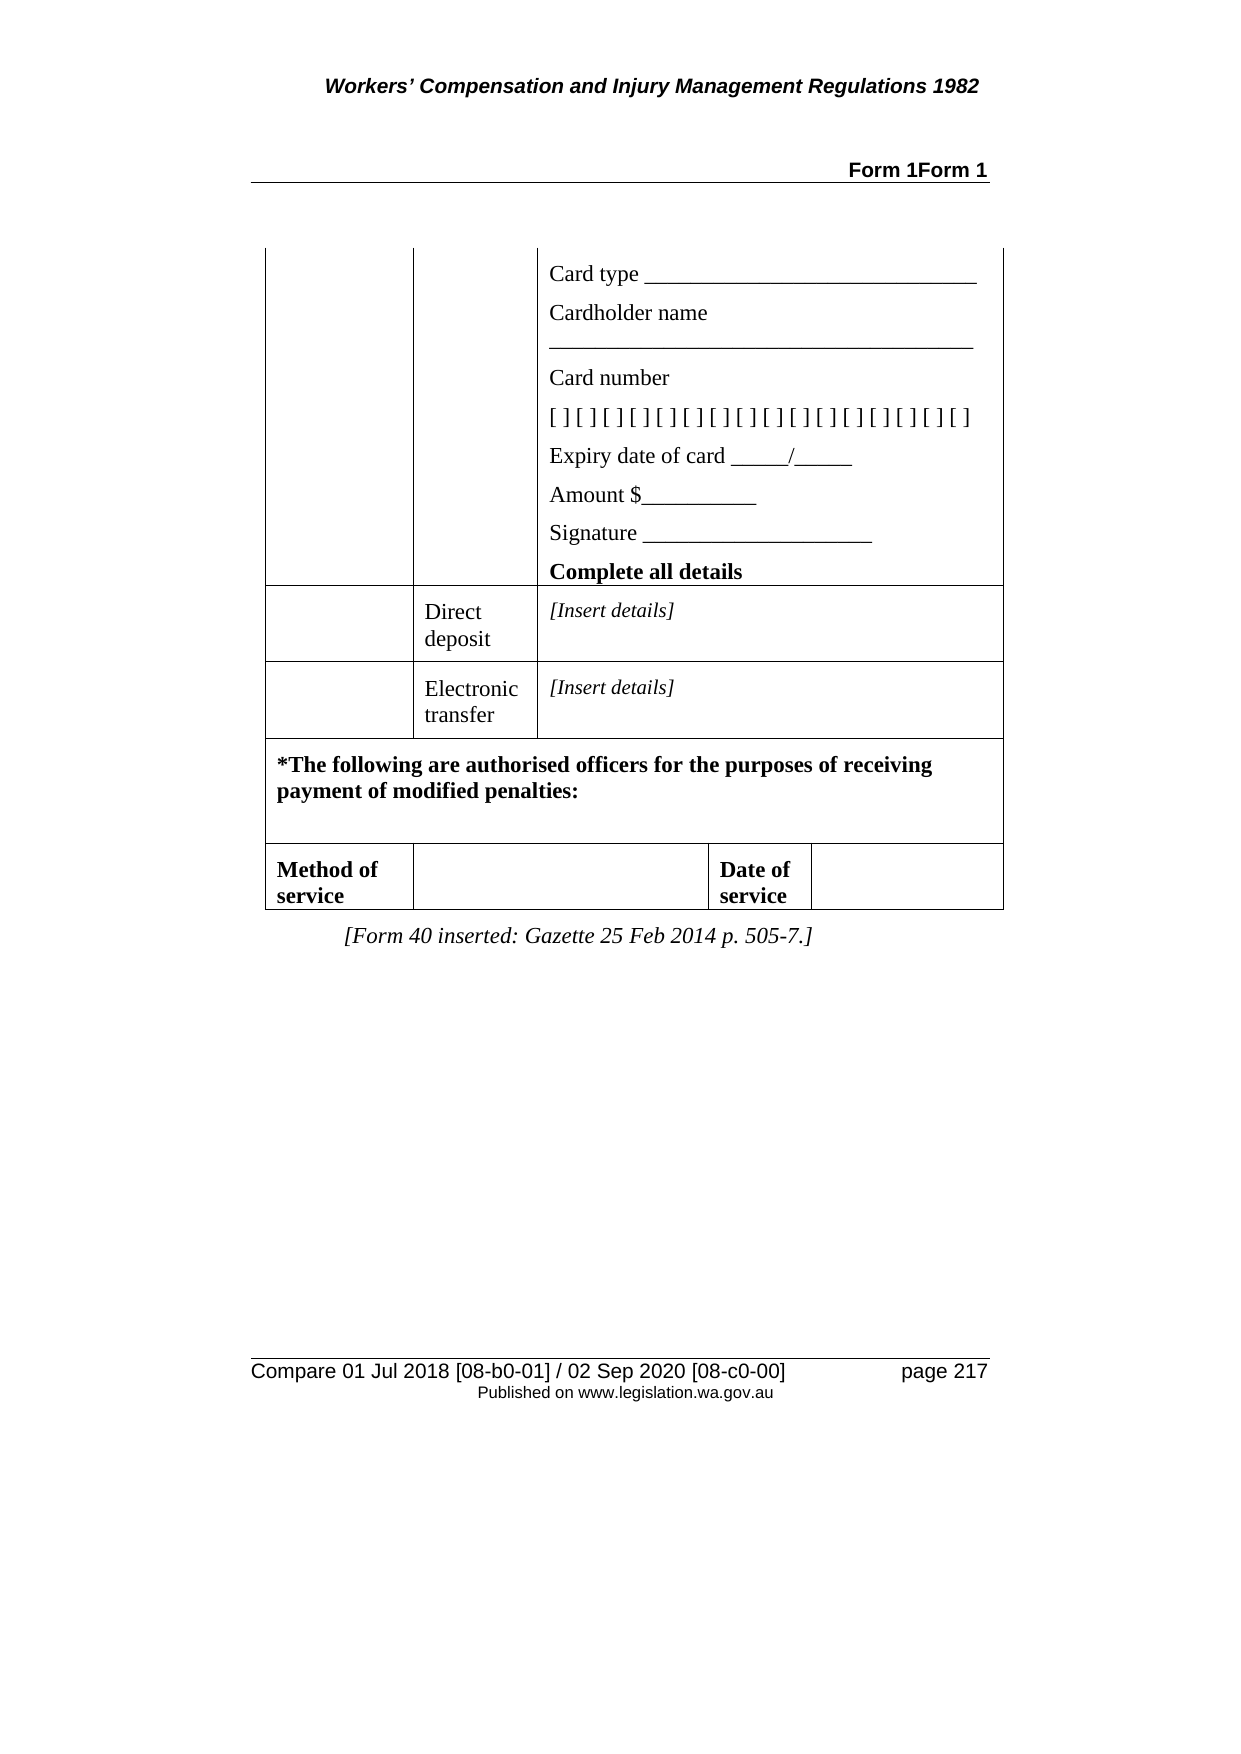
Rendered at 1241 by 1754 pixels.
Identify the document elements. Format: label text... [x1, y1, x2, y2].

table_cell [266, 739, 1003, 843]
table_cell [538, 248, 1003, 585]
text [Form 40 inserted: Gazette 25 Feb 2014 p. 505-7.] [251, 922, 990, 949]
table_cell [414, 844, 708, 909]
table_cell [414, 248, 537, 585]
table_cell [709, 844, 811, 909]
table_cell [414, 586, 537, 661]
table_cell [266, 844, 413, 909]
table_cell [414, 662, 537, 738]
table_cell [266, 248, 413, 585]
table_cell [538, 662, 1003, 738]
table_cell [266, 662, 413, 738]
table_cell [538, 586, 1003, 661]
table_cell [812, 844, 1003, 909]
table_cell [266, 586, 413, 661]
